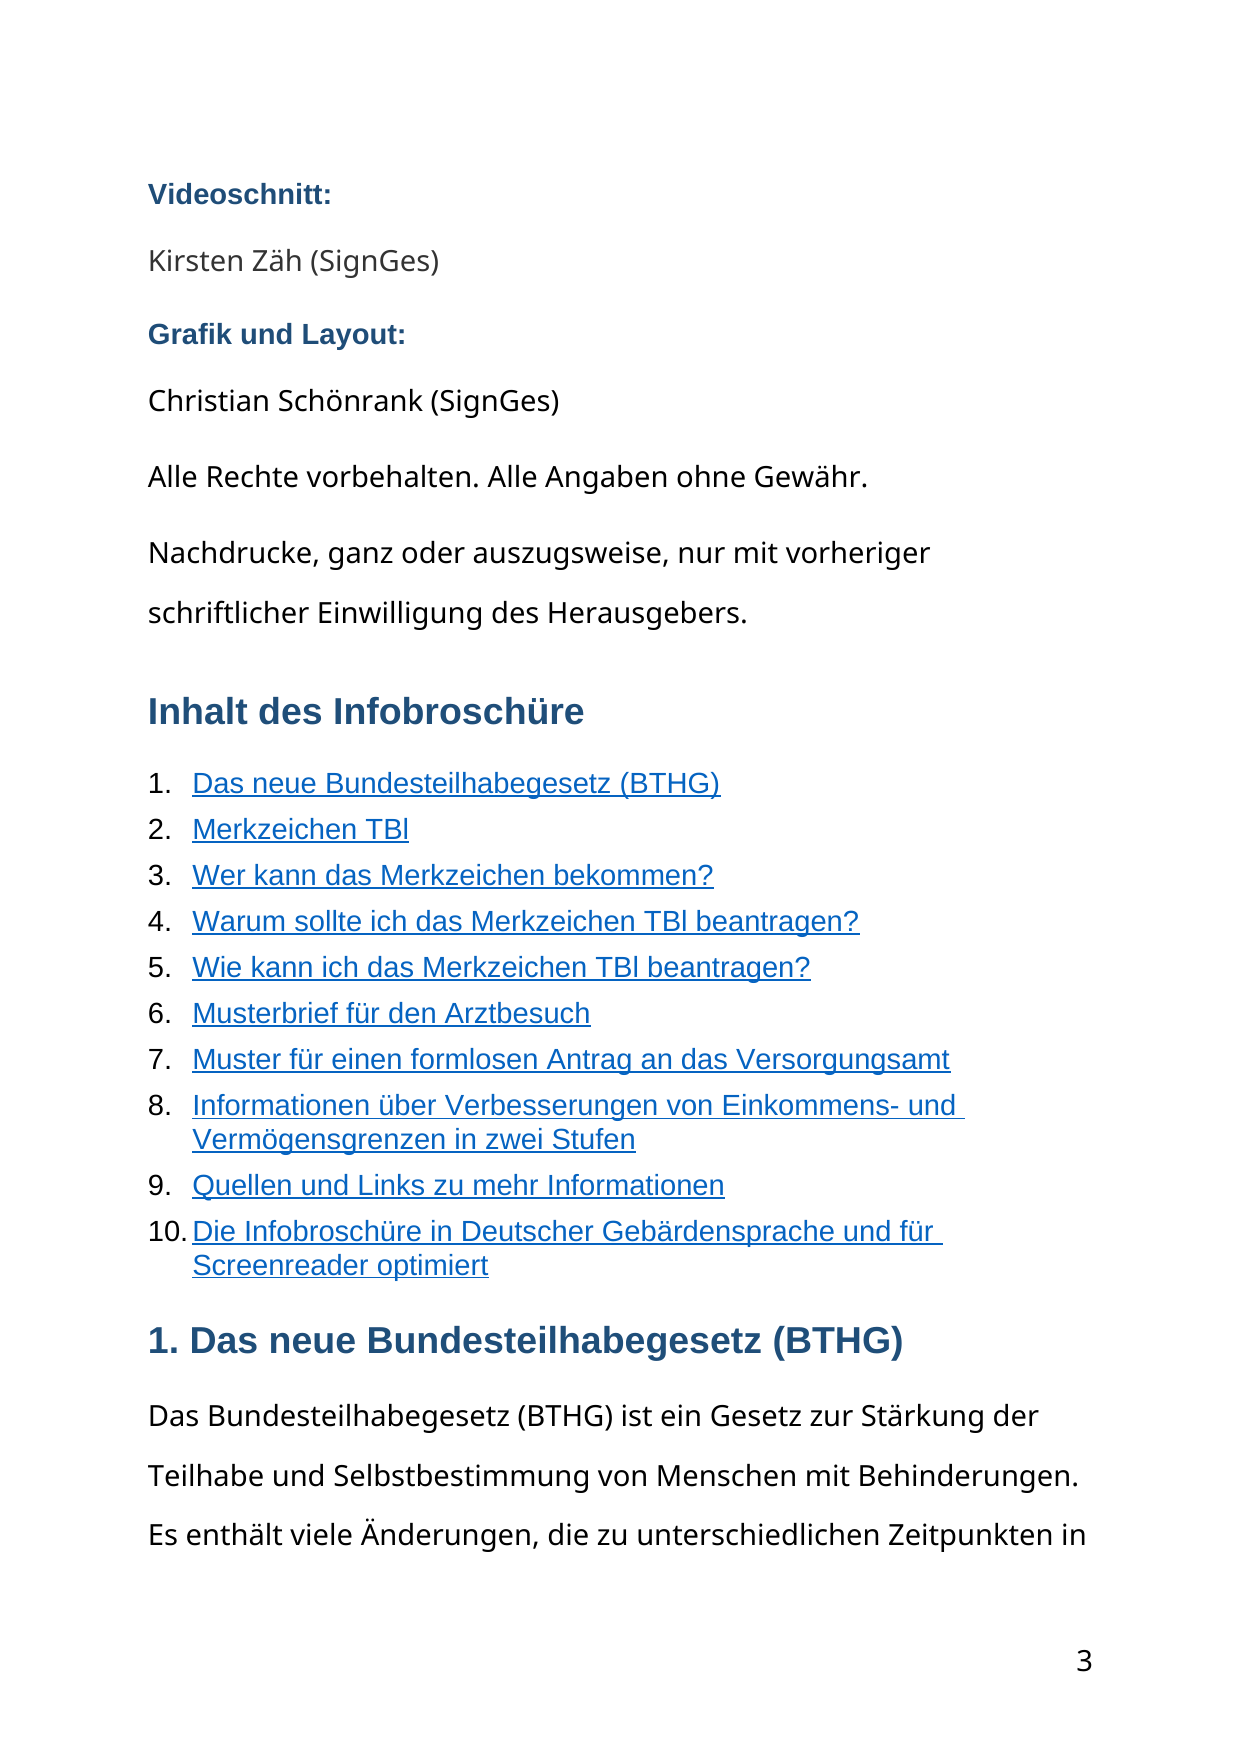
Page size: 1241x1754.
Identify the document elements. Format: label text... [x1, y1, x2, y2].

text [148, 1396, 1092, 1554]
list Warum sollte ich das Merkzeichen TBl beantragen? [148, 904, 1092, 938]
list Merkzeichen TBl [148, 812, 1092, 846]
list Informationen über Verbesserungen von Einkommens- und Vermögensgrenzen in zwei Stufen [148, 1088, 1092, 1155]
list Quellen und Links zu mehr Informationen [148, 1168, 1092, 1201]
list Das neue Bundesteilhabegesetz (BTHG) [148, 766, 1092, 799]
list Die Infobroschüre in Deutscher Gebärdensprache und für Screenreader optimiert [148, 1214, 1092, 1281]
text Alle Rechte vorbehalten. Alle Angaben ohne Gewähr. [148, 456, 1092, 496]
list Muster für einen formlosen Antrag an das Versorgungsamt [148, 1042, 1092, 1076]
text Christian Schönrank (SignGes) [148, 380, 1092, 420]
list Musterbrief für den Arztbesuch [148, 996, 1092, 1030]
subtitle Videoschnitt: [148, 177, 1092, 211]
text Kirsten Zäh (SignGes) [148, 240, 1092, 280]
subtitle Grafik und Layout: [148, 317, 1092, 351]
list Wie kann ich das Merkzeichen TBl beantragen? [148, 950, 1092, 984]
subtitle 1. Das neue Bundesteilhabegesetz (BTHG) [148, 1318, 1092, 1362]
subtitle Inhalt des Infobroschüre [148, 689, 1092, 732]
text Nachdrucke, ganz oder auszugsweise, nur mit vorheriger schriftlicher Einwilligung des Herausgebers. [148, 532, 1092, 632]
list Wer kann das Merkzeichen bekommen? [148, 858, 1092, 892]
